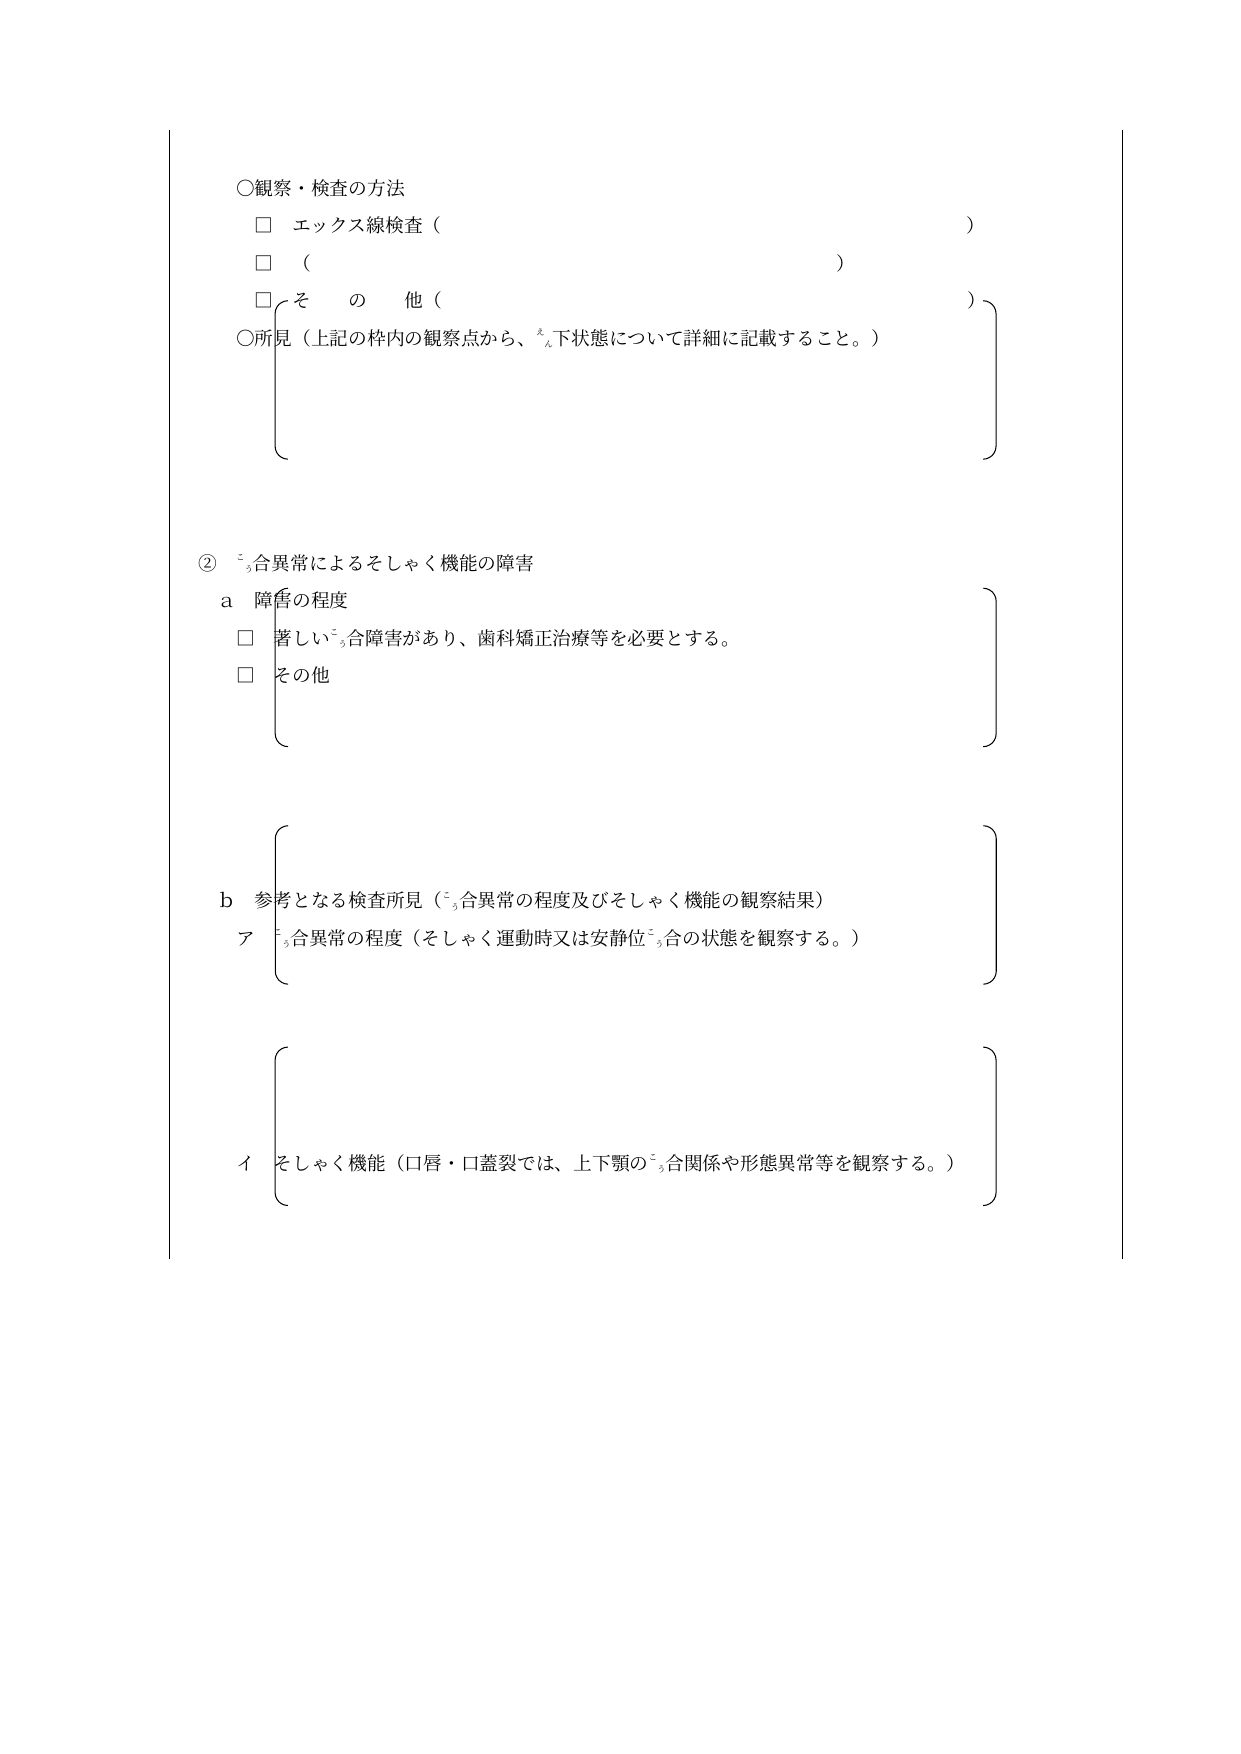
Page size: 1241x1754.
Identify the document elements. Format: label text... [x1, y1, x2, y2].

table_cell ○観察・検査の方法 □ エックス線検査（ ） □ 内視鏡検査（ ） □ そ の 他（ ） ○所見（上記の枠内の観察点から、えん下状態について詳細に記載すること。） ② こう合異常によるそしゃく機能の障害 ａ 障害の程度 □ 著しいこう合障害があり、歯科矯正治療等を必要とする。 □ その他 ｂ 参考となる検査所見（こう合異常の程度及びそしゃく機能の観察結果） ア こう合異常の程度（そしゃく運動時又は安静位こう合の状態を観察する。） イ そしゃく機能（口唇・口蓋裂では、上下顎のこう合関係や形態異常等を観察する。） [170, 130, 1122, 1259]
